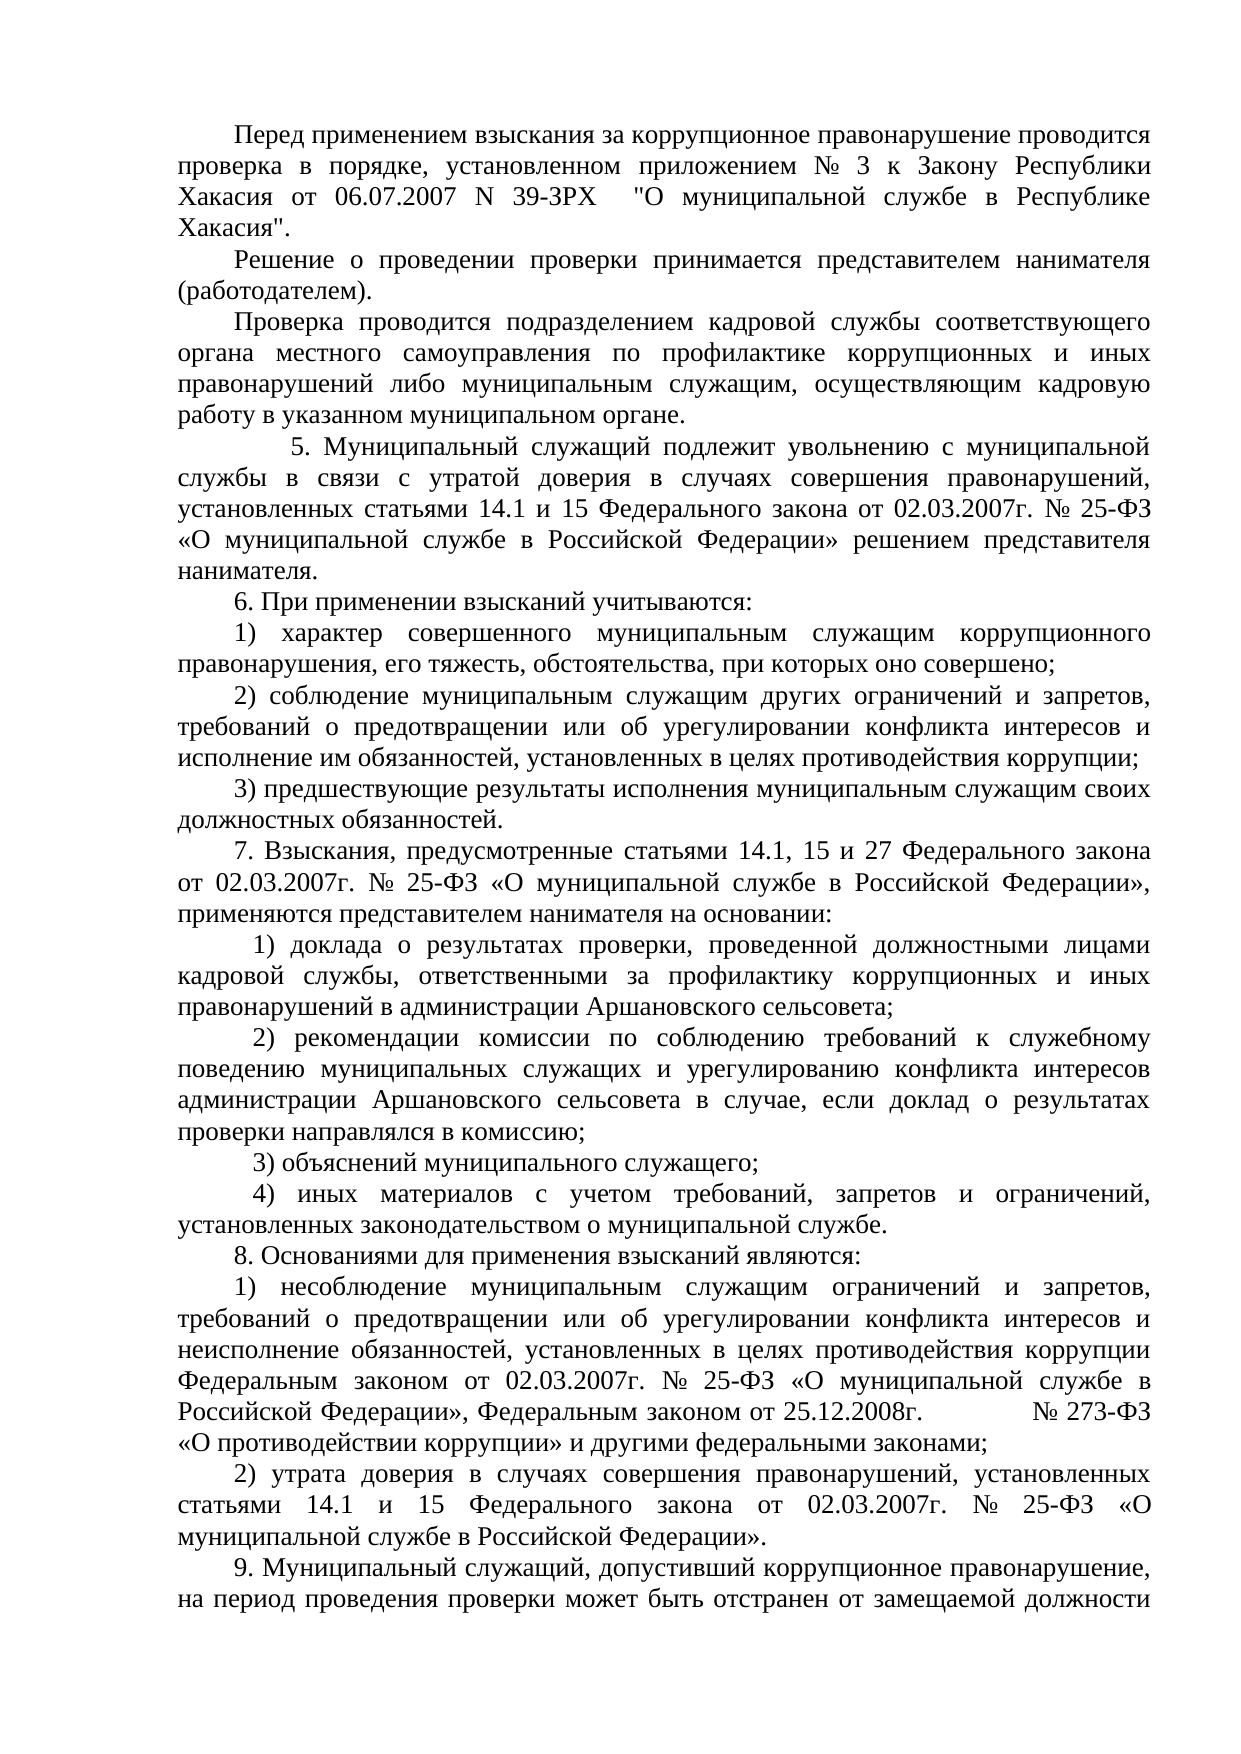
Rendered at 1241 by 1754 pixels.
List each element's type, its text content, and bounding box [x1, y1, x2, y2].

text 2) утрата доверия в случаях совершения правонарушений, установленных статьями 14.1 и 15 Федерального закона от 02.03.2007г. № 25-ФЗ «О муниципальной службе в Российской Федерации». [177, 1457, 1152, 1551]
text 3) предшествующие результаты исполнения муниципальным служащим своих должностных обязанностей. [177, 772, 1152, 834]
text 2) рекомендации комиссии по соблюдению требований к служебному поведению муниципальных служащих и урегулированию конфликта интересов администрации Аршановского сельсовета в случае, если доклад о результатах проверки направлялся в комиссию; [177, 1021, 1152, 1146]
text Перед применением взыскания за коррупционное правонарушение проводится проверка в порядке, установленном приложением № 3 к Закону Республики Хакасия от 06.07.2007 N 39-ЗРХ "О муниципальной службе в Республике Хакасия". [177, 118, 1152, 243]
text 1) доклада о результатах проверки, проведенной должностными лицами кадровой службы, ответственными за профилактику коррупционных и иных правонарушений в администрации Аршановского сельсовета; [177, 928, 1152, 1021]
text Решение о проведении проверки принимается представителем нанимателя (работодателем). [177, 243, 1152, 305]
text 3) объяснений муниципального служащего; [177, 1146, 1152, 1177]
text 5. Муниципальный служащий подлежит увольнению с муниципальной службы в связи с утратой доверия в случаях совершения правонарушений, установленных статьями 14.1 и 15 Федерального закона от 02.03.2007г. № 25-ФЗ «О муниципальной службе в Российской Федерации» решением представителя нанимателя. [177, 429, 1152, 585]
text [177, 1551, 1152, 1613]
text 1) характер совершенного муниципальным служащим коррупционного правонарушения, его тяжесть, обстоятельства, при которых оно совершено; [177, 616, 1152, 679]
text 7. Взыскания, предусмотренные статьями 14.1, 15 и 27 Федерального закона от 02.03.2007г. № 25-ФЗ «О муниципальной службе в Российской Федерации», применяются представителем нанимателя на основании: [177, 834, 1152, 928]
text 2) соблюдение муниципальным служащим других ограничений и запретов, требований о предотвращении или об урегулировании конфликта интересов и исполнение им обязанностей, установленных в целях противодействия коррупции; [177, 679, 1152, 772]
text 4) иных материалов с учетом требований, запретов и ограничений, установленных законодательством о муниципальной службе. [177, 1177, 1152, 1239]
text 1) несоблюдение муниципальным служащим ограничений и запретов, требований о предотвращении или об урегулировании конфликта интересов и неисполнение обязанностей, установленных в целях противодействия коррупции Федеральным законом от 02.03.2007г. № 25-ФЗ «О муниципальной службе в Российской Федерации», Федеральным законом от 25.12.2008г. № 273-ФЗ «О противодействии коррупции» и другими федеральными законами; [177, 1271, 1152, 1457]
text 6. При применении взысканий учитываются: [177, 585, 1152, 616]
text Проверка проводится подразделением кадровой службы соответствующего органа местного самоуправления по профилактике коррупционных и иных правонарушений либо муниципальным служащим, осуществляющим кадровую работу в указанном муниципальном органе. [177, 305, 1152, 429]
text 8. Основаниями для применения взысканий являются: [177, 1239, 1152, 1271]
